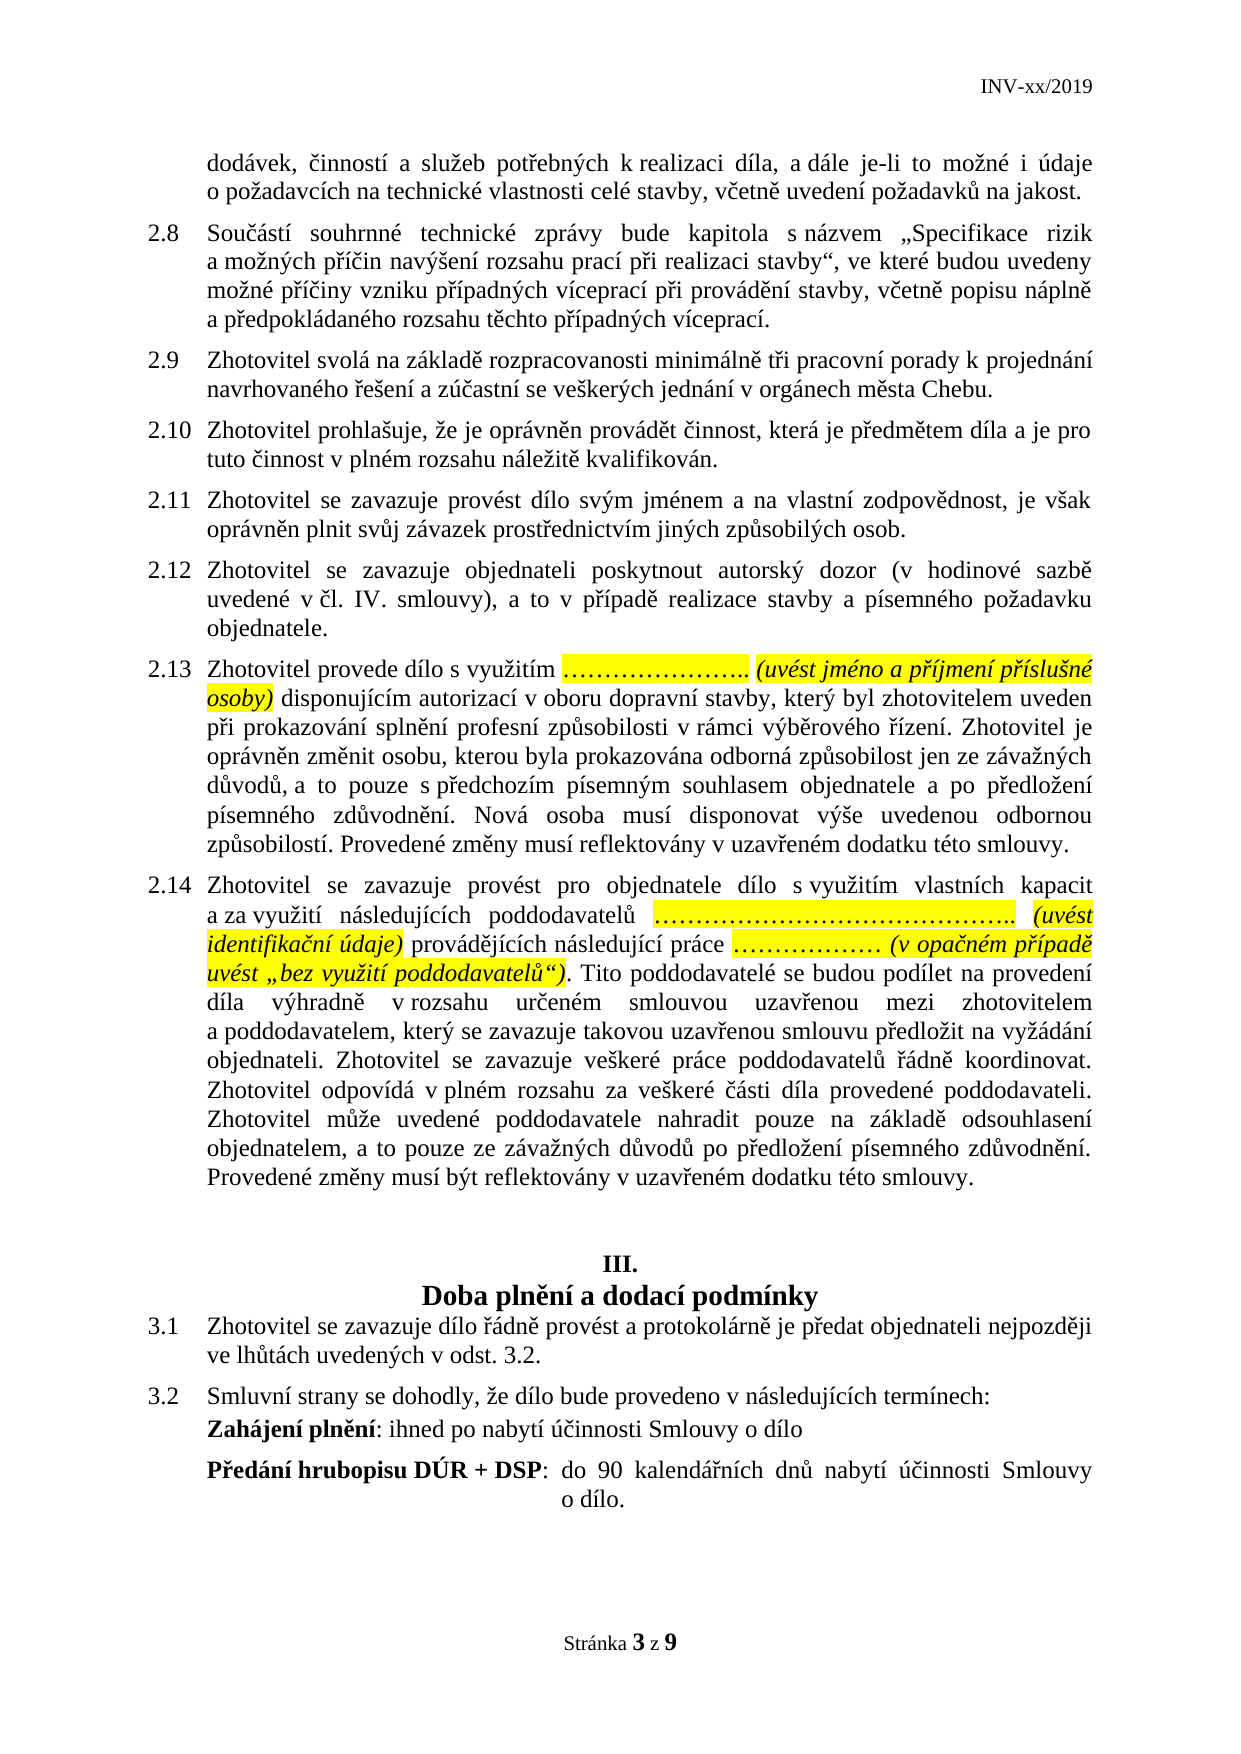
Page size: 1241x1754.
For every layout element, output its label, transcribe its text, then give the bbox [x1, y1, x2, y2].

list Zhotovitel se zavazuje objednateli poskytnout autorský dozor (v hodinové sazbě uvedené v čl. IV. smlouvy), a to v případě realizace stavby a písemného požadavku objednatele. [148, 555, 1093, 641]
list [148, 148, 1093, 205]
list Zhotovitel se zavazuje provést dílo svým jménem a na vlastní zodpovědnost, je však oprávněn plnit svůj závazek prostřednictvím jiných způsobilých osob. [148, 485, 1093, 543]
list Zhotovitel se zavazuje provést pro objednatele dílo s využitím vlastních kapacit a za využití následujících poddodavatelů …………………………………….. (uvést identifikační údaje) provádějících následující práce ……………… (v opačném případě uvést „bez využití poddodavatelů“). Tito poddodavatelé se budou podílet na provedení díla výhradně v rozsahu určeném smlouvou uzavřenou mezi zhotovitelem a poddodavatelem, který se zavazuje takovou uzavřenou smlouvu předložit na vyžádání objednateli. Zhotovitel se zavazuje veškeré práce poddodavatelů řádně koordinovat. Zhotovitel odpovídá v plném rozsahu za veškeré části díla provedené poddodavateli. Zhotovitel může uvedené poddodavatele nahradit pouze na základě odsouhlasení objednatelem, a to pouze ze závažných důvodů po předložení písemného zdůvodnění. Provedené změny musí být reflektovány v uzavřeném dodatku této smlouvy. [148, 871, 1093, 1191]
list Zhotovitel provede dílo s využitím ………………….. (uvést jméno a příjmení příslušné osoby) disponujícím autorizací v oboru dopravní stavby, který byl zhotovitelem uveden při prokazování splnění profesní způsobilosti v rámci výběrového řízení. Zhotovitel je oprávněn změnit osobu, kterou byla prokazována odborná způsobilost jen ze závažných důvodů, a to pouze s předchozím písemným souhlasem objednatele a po předložení písemného zdůvodnění. Nová osoba musí disponovat výše uvedenou odbornou způsobilostí. Provedené změny musí reflektovány v uzavřeném dodatku této smlouvy. [148, 654, 1093, 858]
list Součástí souhrnné technické zprávy bude kapitola s názvem „Specifikace rizik a možných příčin navýšení rozsahu prací při realizaci stavby“, ve které budou uvedeny možné příčiny vzniku případných víceprací při provádění stavby, včetně popisu náplně a předpokládaného rozsahu těchto případných víceprací. [148, 218, 1093, 333]
list Zhotovitel prohlašuje, že je oprávněn provádět činnost, která je předmětem díla a je pro tuto činnost v plném rozsahu náležitě kvalifikován. [148, 415, 1093, 473]
list Zhotovitel se zavazuje dílo řádně provést a protokolárně je předat objednateli nejpozději ve lhůtách uvedených v odst. 3.2. [148, 1311, 1093, 1369]
list Smluvní strany se dohodly, že dílo bude provedeno v následujících termínech: [148, 1381, 1093, 1410]
text III. [148, 1249, 1093, 1278]
list Zhotovitel svolá na základě rozpracovanosti minimálně tři pracovní porady k projednání navrhovaného řešení a zúčastní se veškerých jednání v orgánech města Chebu. [148, 345, 1093, 403]
text Předání hrubopisu DÚR + DSP: do 90 kalendářních dnů nabytí účinnosti Smlouvy o dílo. [207, 1456, 1093, 1513]
text Doba plnění a dodací podmínky [148, 1278, 1093, 1311]
text Zahájení plnění: ihned po nabytí účinnosti Smlouvy o dílo [207, 1414, 1093, 1443]
